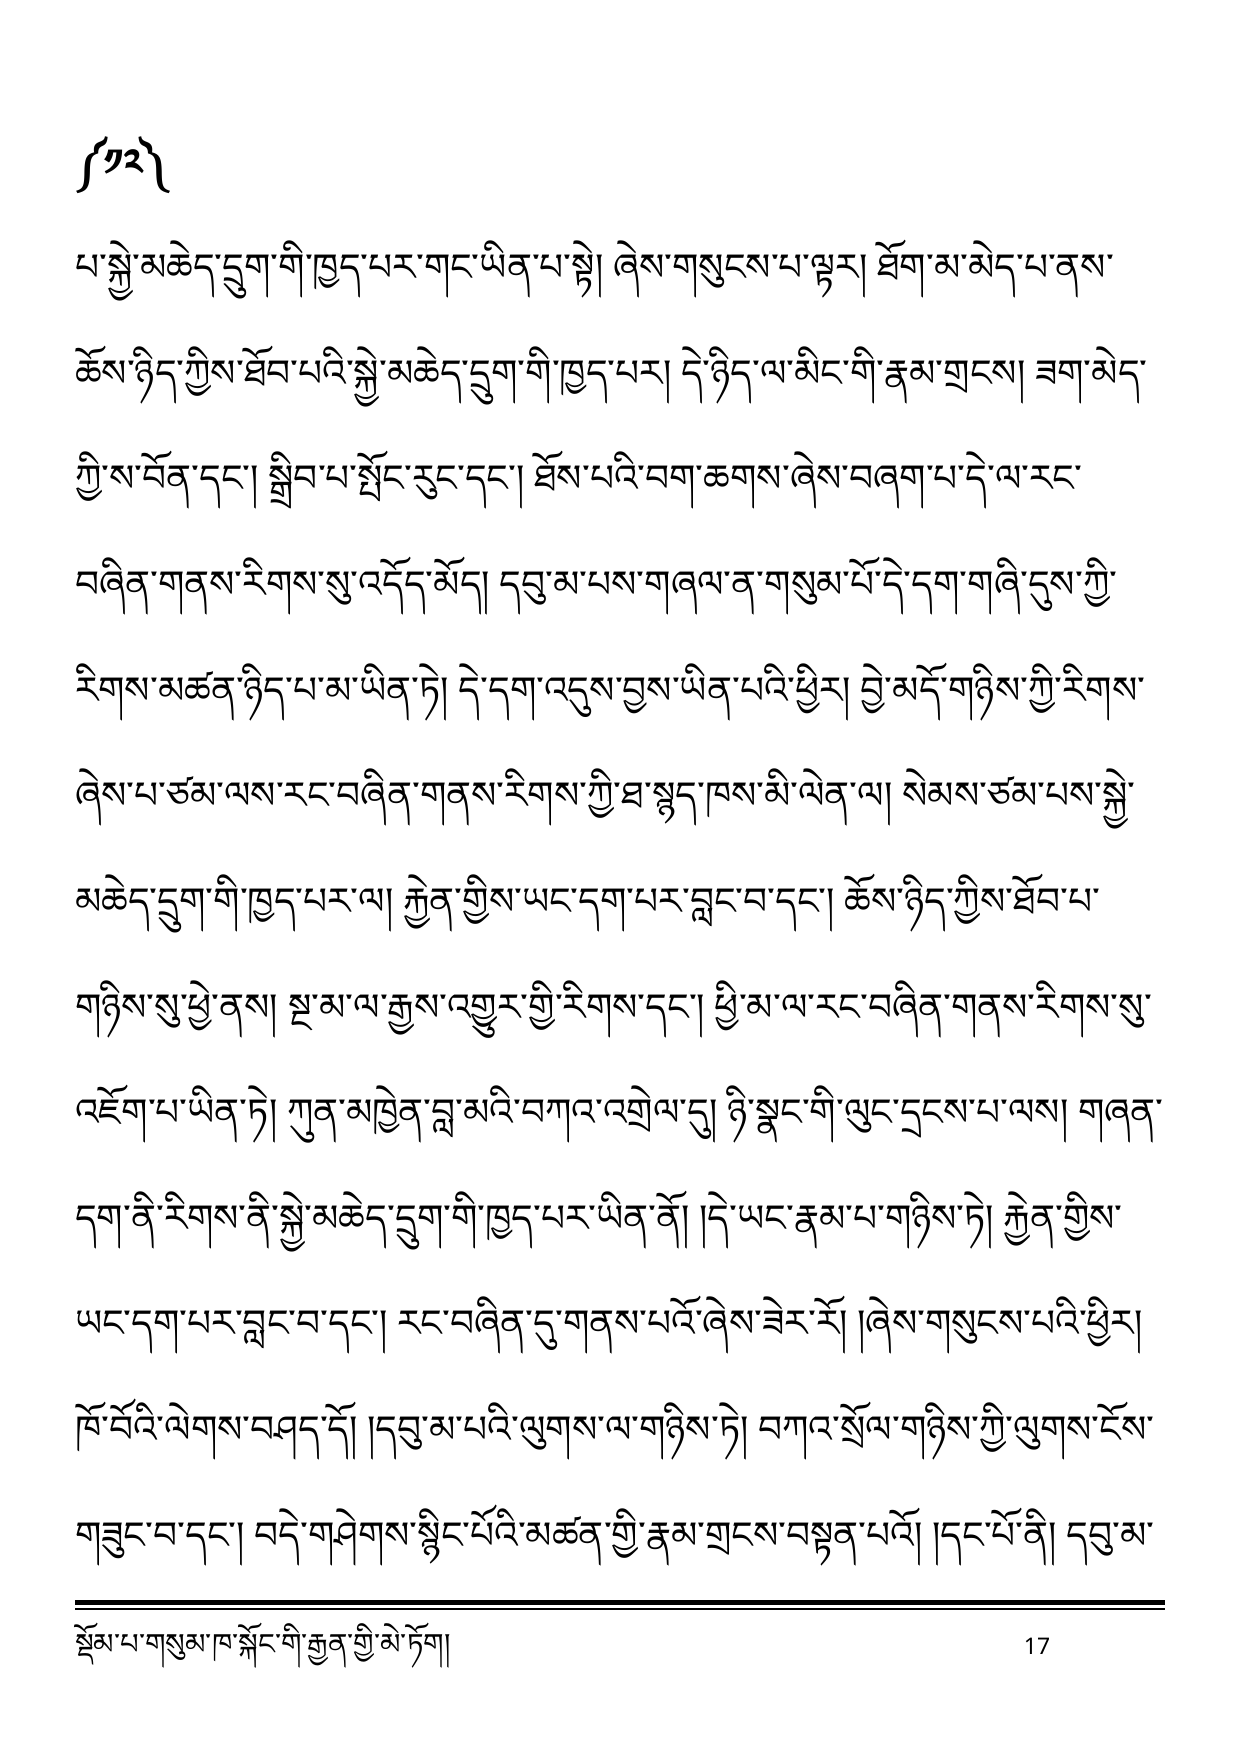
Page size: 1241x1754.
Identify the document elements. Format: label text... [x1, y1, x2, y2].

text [75, 226, 1165, 1599]
text ༼༡༢༽ [75, 120, 1165, 226]
